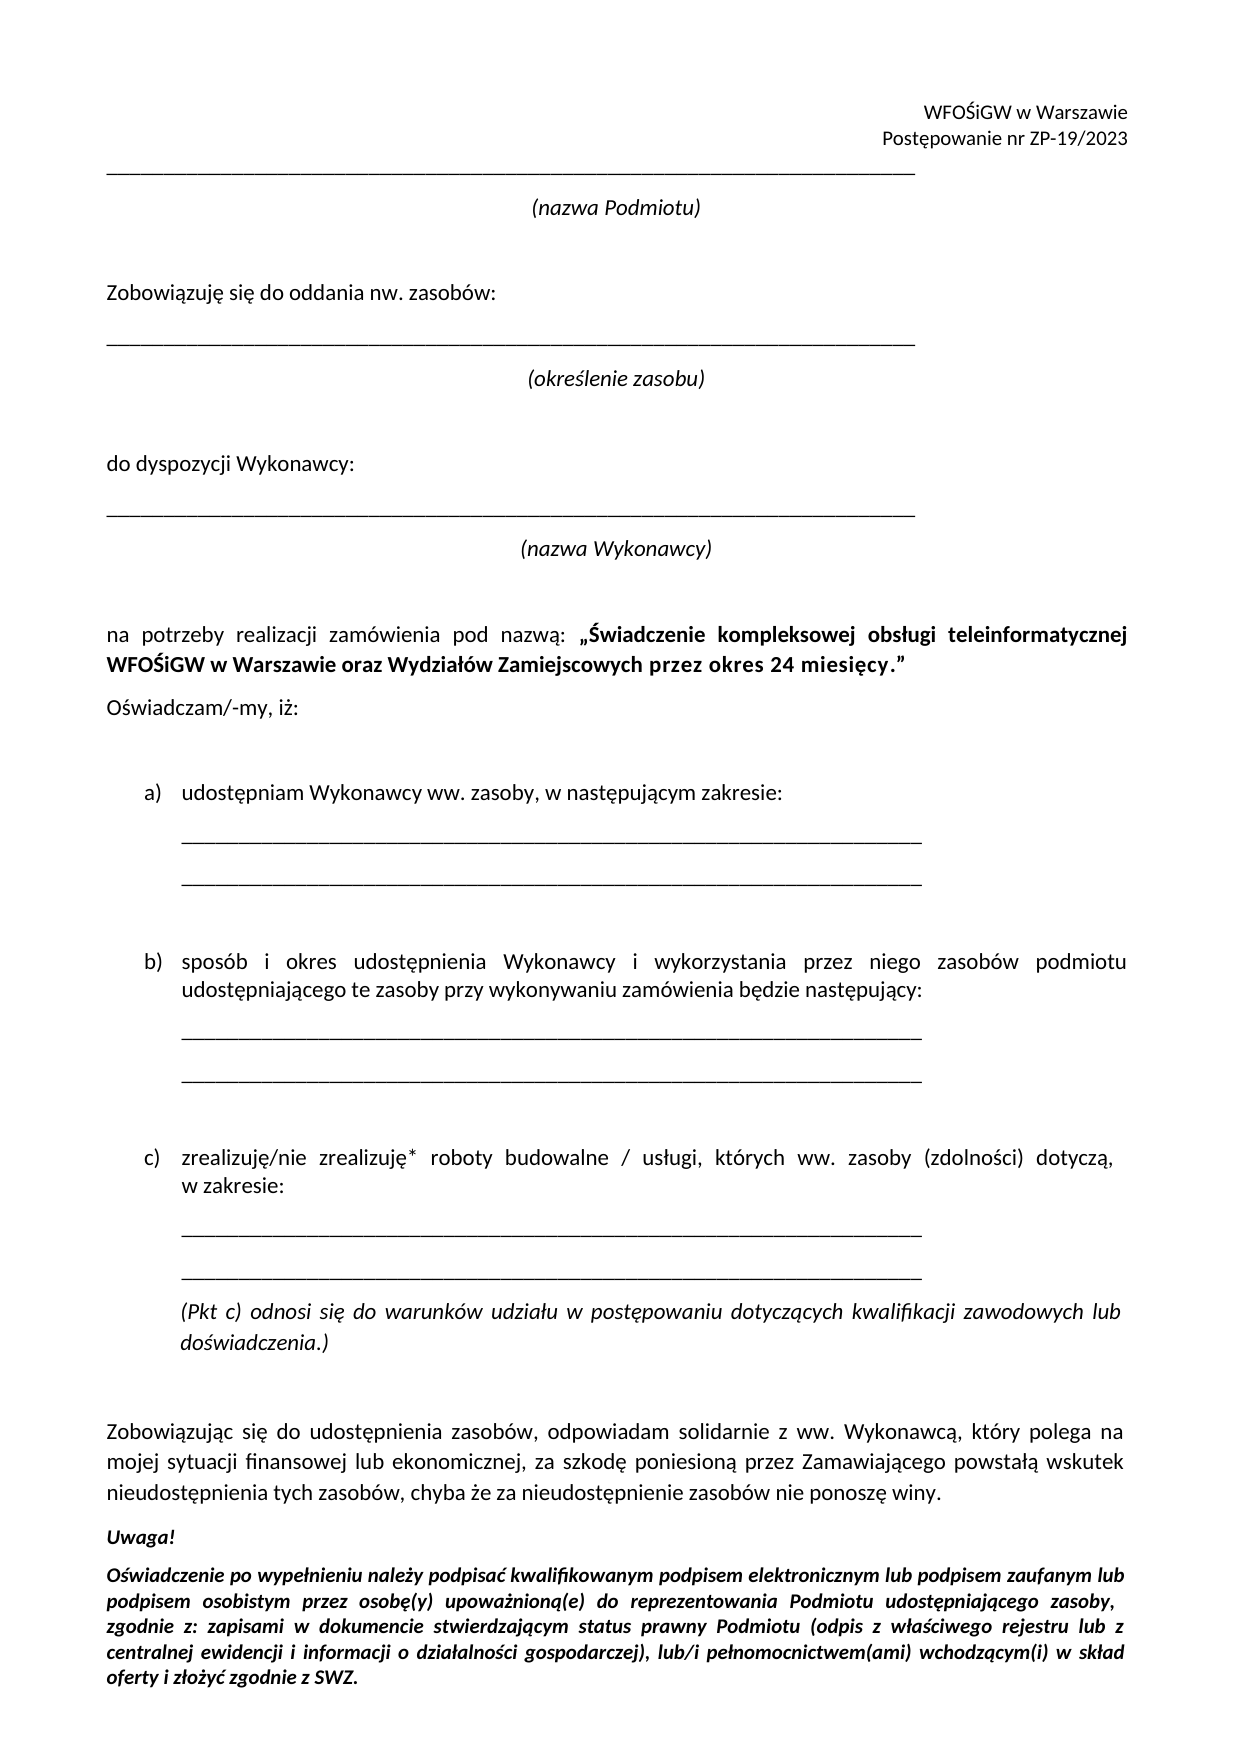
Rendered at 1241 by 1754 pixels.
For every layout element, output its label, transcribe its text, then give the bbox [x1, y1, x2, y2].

text (Pkt c) odnosi się do warunków udziału w postępowaniu dotyczących kwalifikacji zawodowych lub doświadczenia.) [180, 1297, 1125, 1356]
text (nazwa Wykonawcy) [106, 534, 1128, 562]
text Zobowiązuję się do oddania nw. zasobów: [106, 278, 1128, 306]
text _________________________________________________________________ [181, 1058, 1128, 1086]
text (określenie zasobu) [106, 364, 1128, 392]
text Oświadczenie po wypełnieniu należy podpisać kwalifikowanym podpisem elektronicznym lub podpisem zaufanym lub podpisem osobistym przez osobę(y) upoważnioną(e) do reprezentowania Podmiotu udostępniającego zasoby, zgodnie z: zapisami w dokumencie stwierdzającym status prawny Podmiotu (odpis z właściwego rejestru lub z centralnej ewidencji i informacji o działalności gospodarczej), lub/i pełnomocnictwem(ami) wchodzącym(i) w skład oferty i złożyć zgodnie z SWZ. [106, 1563, 1128, 1690]
text (nazwa Podmiotu) [106, 193, 1128, 221]
text _________________________________________________________________ [181, 1255, 1128, 1283]
text _______________________________________________________________________ [106, 492, 1128, 520]
text na potrzeby realizacji zamówienia pod nazwą: „Świadczenie kompleksowej obsługi teleinformatycznej WFOŚiGW w Warszawie oraz Wydziałów Zamiejscowych przez okres 24 miesięcy.” [106, 620, 1128, 678]
text _________________________________________________________________ [181, 861, 1128, 889]
text _______________________________________________________________________ [106, 321, 1128, 349]
text _________________________________________________________________ [181, 1212, 1128, 1240]
text _________________________________________________________________ [181, 1015, 1128, 1043]
text Uwaga! [106, 1524, 1128, 1550]
text Zobowiązując się do udostępnienia zasobów, odpowiadam solidarnie z ww. Wykonawcą, który polega na mojej sytuacji finansowej lub ekonomicznej, za szkodę poniesioną przez Zamawiającego powstałą wskutek nieudostępnienia tych zasobów, chyba że za nieudostępnienie zasobów nie ponoszę winy. [106, 1417, 1125, 1506]
text _________________________________________________________________ [181, 819, 1128, 847]
text _______________________________________________________________________ [106, 150, 1128, 178]
text Oświadczam/-my, iż: [106, 693, 1128, 721]
list sposób i okres udostępnienia Wykonawcy i wykorzystania przez niego zasobów podmiotu udostępniającego te zasoby przy wykonywaniu zamówienia będzie następujący: [144, 947, 1128, 1003]
text do dyspozycji Wykonawcy: [106, 449, 1128, 477]
list zrealizuję/nie zrealizuję* roboty budowalne / usługi, których ww. zasoby (zdolności) dotyczą, w zakresie: [144, 1143, 1128, 1199]
list udostępniam Wykonawcy ww. zasoby, w następującym zakresie: [144, 778, 1128, 806]
